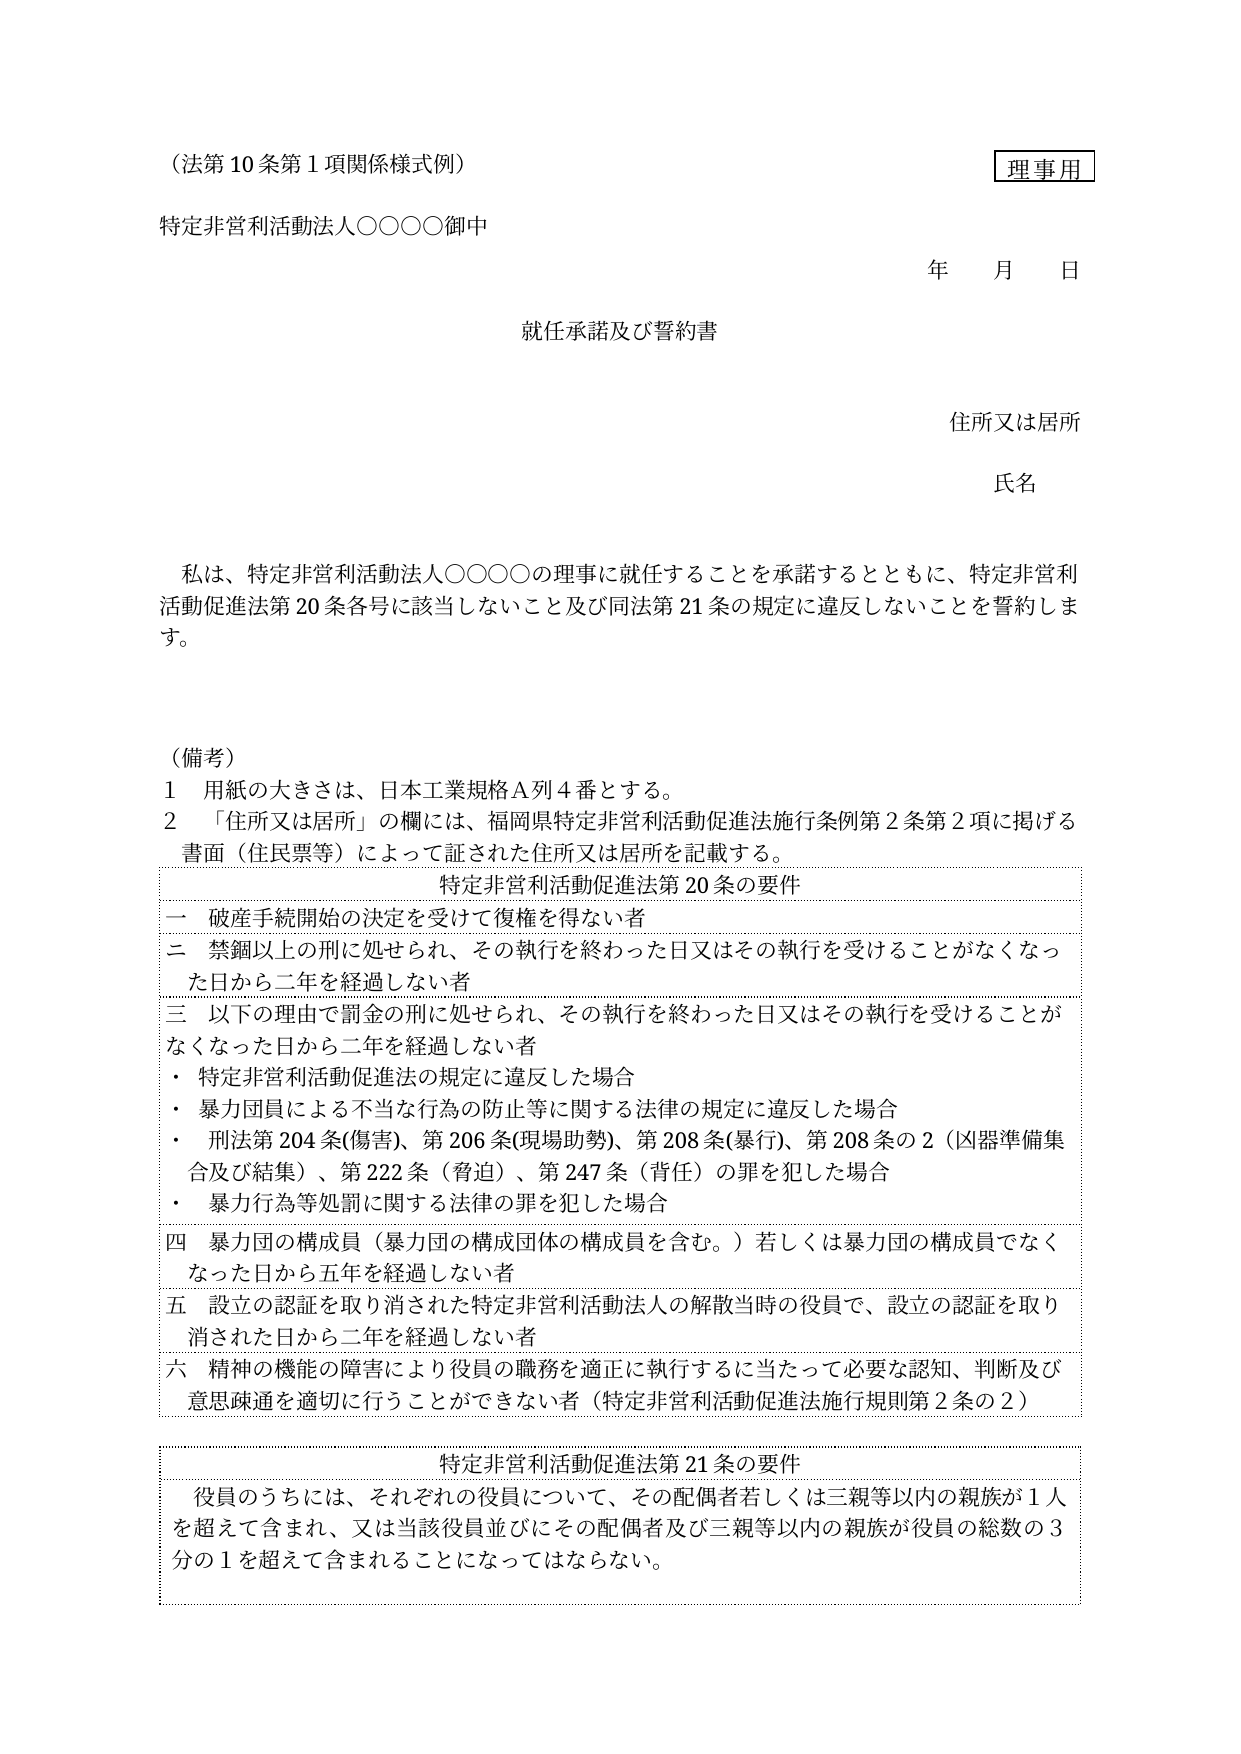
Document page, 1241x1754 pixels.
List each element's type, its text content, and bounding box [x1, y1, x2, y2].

table_cell 三 以下の理由で罰金の刑に処せられ、その執行を終わった日又はその執行を受けることがなくなった日から二年を経過しない者 ・ 特定非営利活動促進法の規定に違反した場合 ・ 暴力団員による不当な行為の防止等に関する法律の規定に違反した場合 ・ 刑法第204条(傷害)、第206条(現場助勢)、第208条(暴行)、第208条の2（凶器準備集合及び結集）、第222条（脅迫）、第247条（背任）の罪を犯した場合 ・ 暴力行為等処罰に関する法律の罪を犯した場合 [160, 996, 1081, 1224]
text 住所又は居所 [159, 405, 1081, 437]
text （備考） [159, 741, 1081, 773]
table_header 特定非営利活動促進法第21条の要件 [160, 1446, 1080, 1479]
text 年 月 日 [159, 253, 1081, 284]
table_cell ニ 禁錮以上の刑に処せられ、その執行を終わった日又はその執行を受けることがなくなった日から二年を経過しない者 [160, 933, 1081, 996]
text １ 用紙の大きさは、日本工業規格Ａ列４番とする。 [159, 773, 1081, 804]
table_header 特定非営利活動促進法第20条の要件 [160, 867, 1081, 900]
text 特定非営利活動法人○○○○御中 [159, 209, 1081, 241]
text （法第10条第１項関係様式例） [159, 148, 1081, 179]
text 私は、特定非営利活動法人○○○○の理事に就任することを承諾するとともに、特定非営利活動促進法第20条各号に該当しないこと及び同法第21条の規定に違反しないことを誓約します。 [159, 558, 1081, 652]
table_cell 五 設立の認証を取り消された特定非営利活動法人の解散当時の役員で、設立の認証を取り消された日から二年を経過しない者 [160, 1288, 1081, 1352]
text 就任承諾及び誓約書 [159, 314, 1081, 346]
table_cell 四 暴力団の構成員（暴力団の構成団体の構成員を含む。）若しくは暴力団の構成員でなくなった日から五年を経過しない者 [160, 1224, 1081, 1288]
table_cell 一 破産手続開始の決定を受けて復権を得ない者 [160, 900, 1081, 932]
text 氏名 [159, 467, 1037, 498]
text ２ 「住所又は居所」の欄には、福岡県特定非営利活動促進法施行条例第２条第２項に掲げる書面（住民票等）によって証された住所又は居所を記載する。 [159, 804, 1081, 867]
table_cell 六 精神の機能の障害により役員の職務を適正に執行するに当たって必要な認知、判断及び意思疎通を適切に行うことができない者（特定非営利活動促進法施行規則第２条の２） [160, 1352, 1081, 1416]
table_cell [160, 1479, 1080, 1604]
